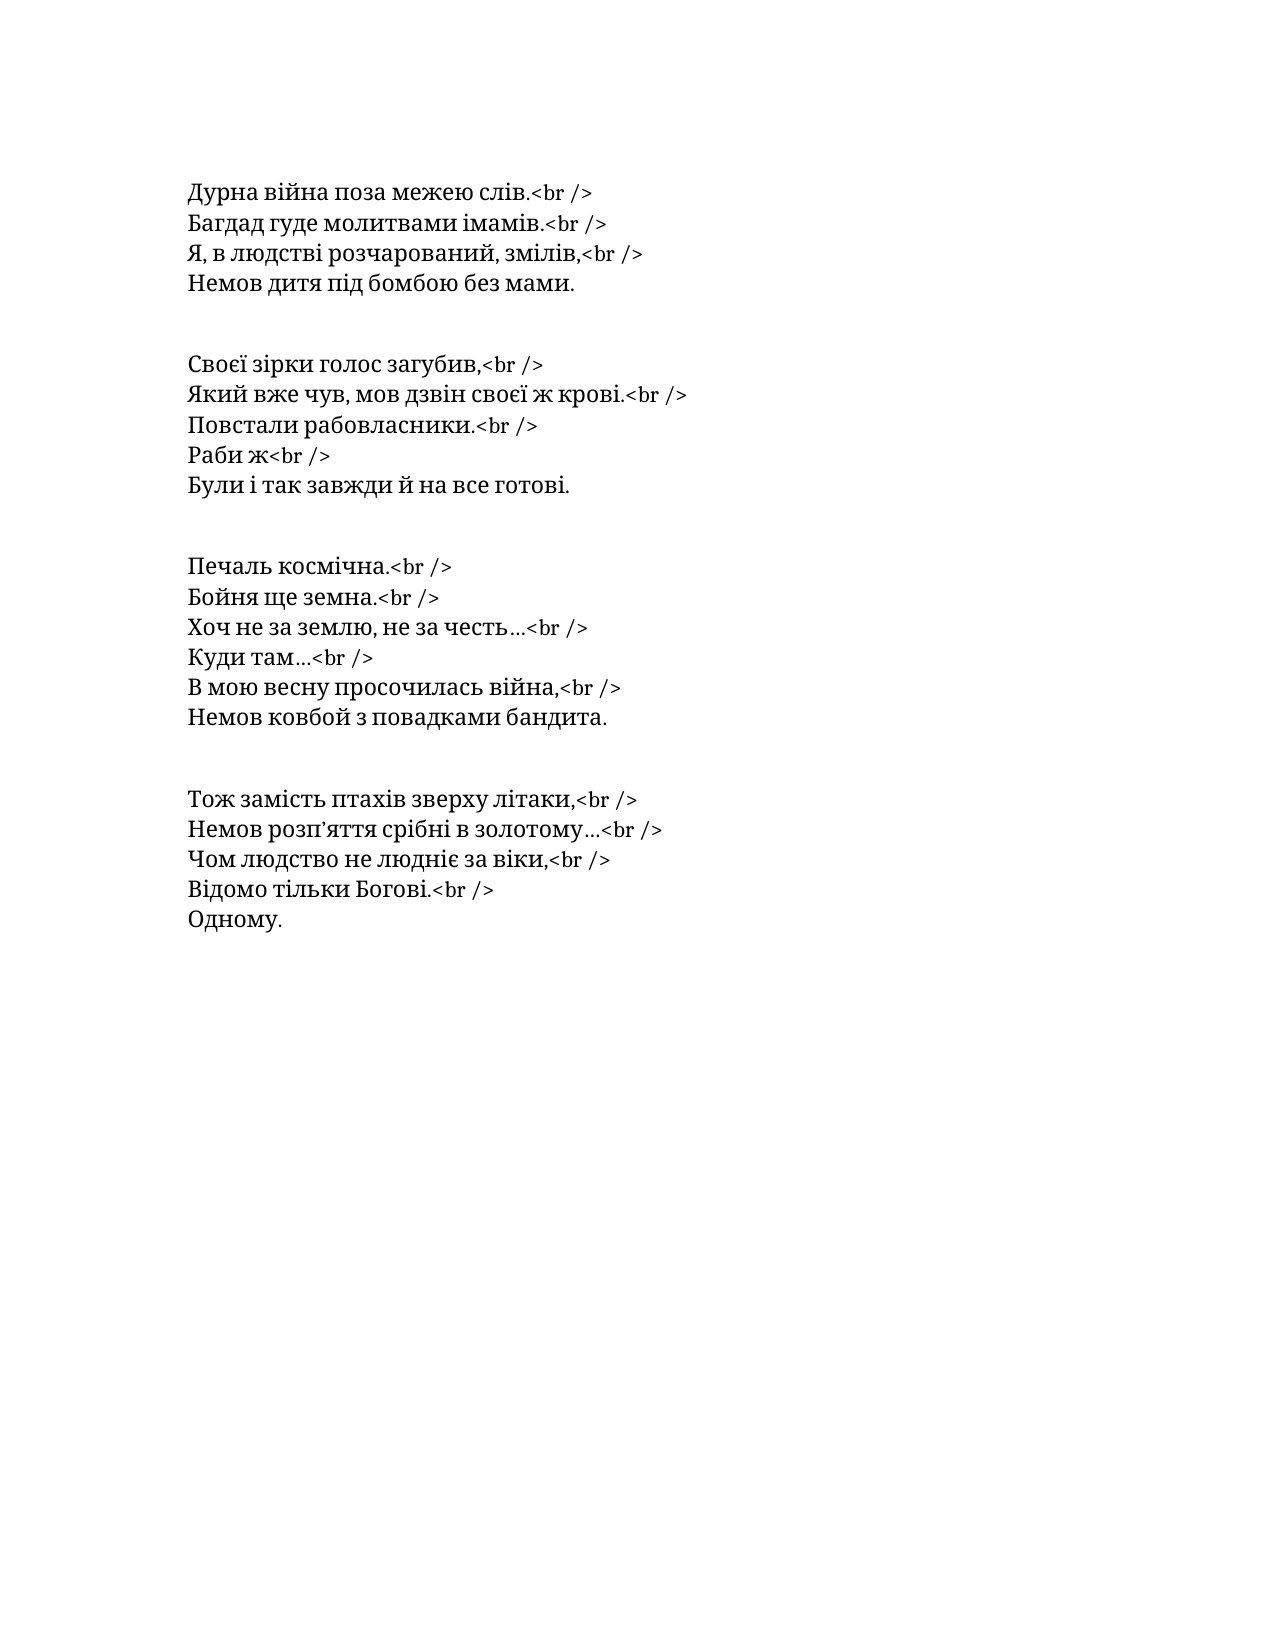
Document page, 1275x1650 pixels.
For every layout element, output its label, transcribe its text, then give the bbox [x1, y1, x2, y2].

text Своєї зірки голос загубив,<br /> Який вже чув, мов дзвін своєї ж крові.<br /> Повстали рабовласники.<br /> Раби ж<br /> Були і так завжди й на все готові. [187, 322, 1087, 499]
text Тож замість птахів зверху літаки,<br /> Немов розп’яття срібні в золотому…<br /> Чом людство не людніє за віки,<br /> Відомо тільки Богові.<br /> Одному. [187, 756, 1087, 964]
text Печаль космічна.<br /> Бойня ще земна.<br /> Хоч не за землю, не за честь…<br /> Куди там…<br /> В мою весну просочилась війна,<br /> Немов ковбой з повадками бандита. [187, 524, 1087, 732]
text Дурна війна поза межею слів.<br /> Багдад гуде молитвами імамів.<br /> Я, в людстві розчарований, змілів,<br /> Немов дитя під бомбою без мами. [187, 150, 1087, 297]
